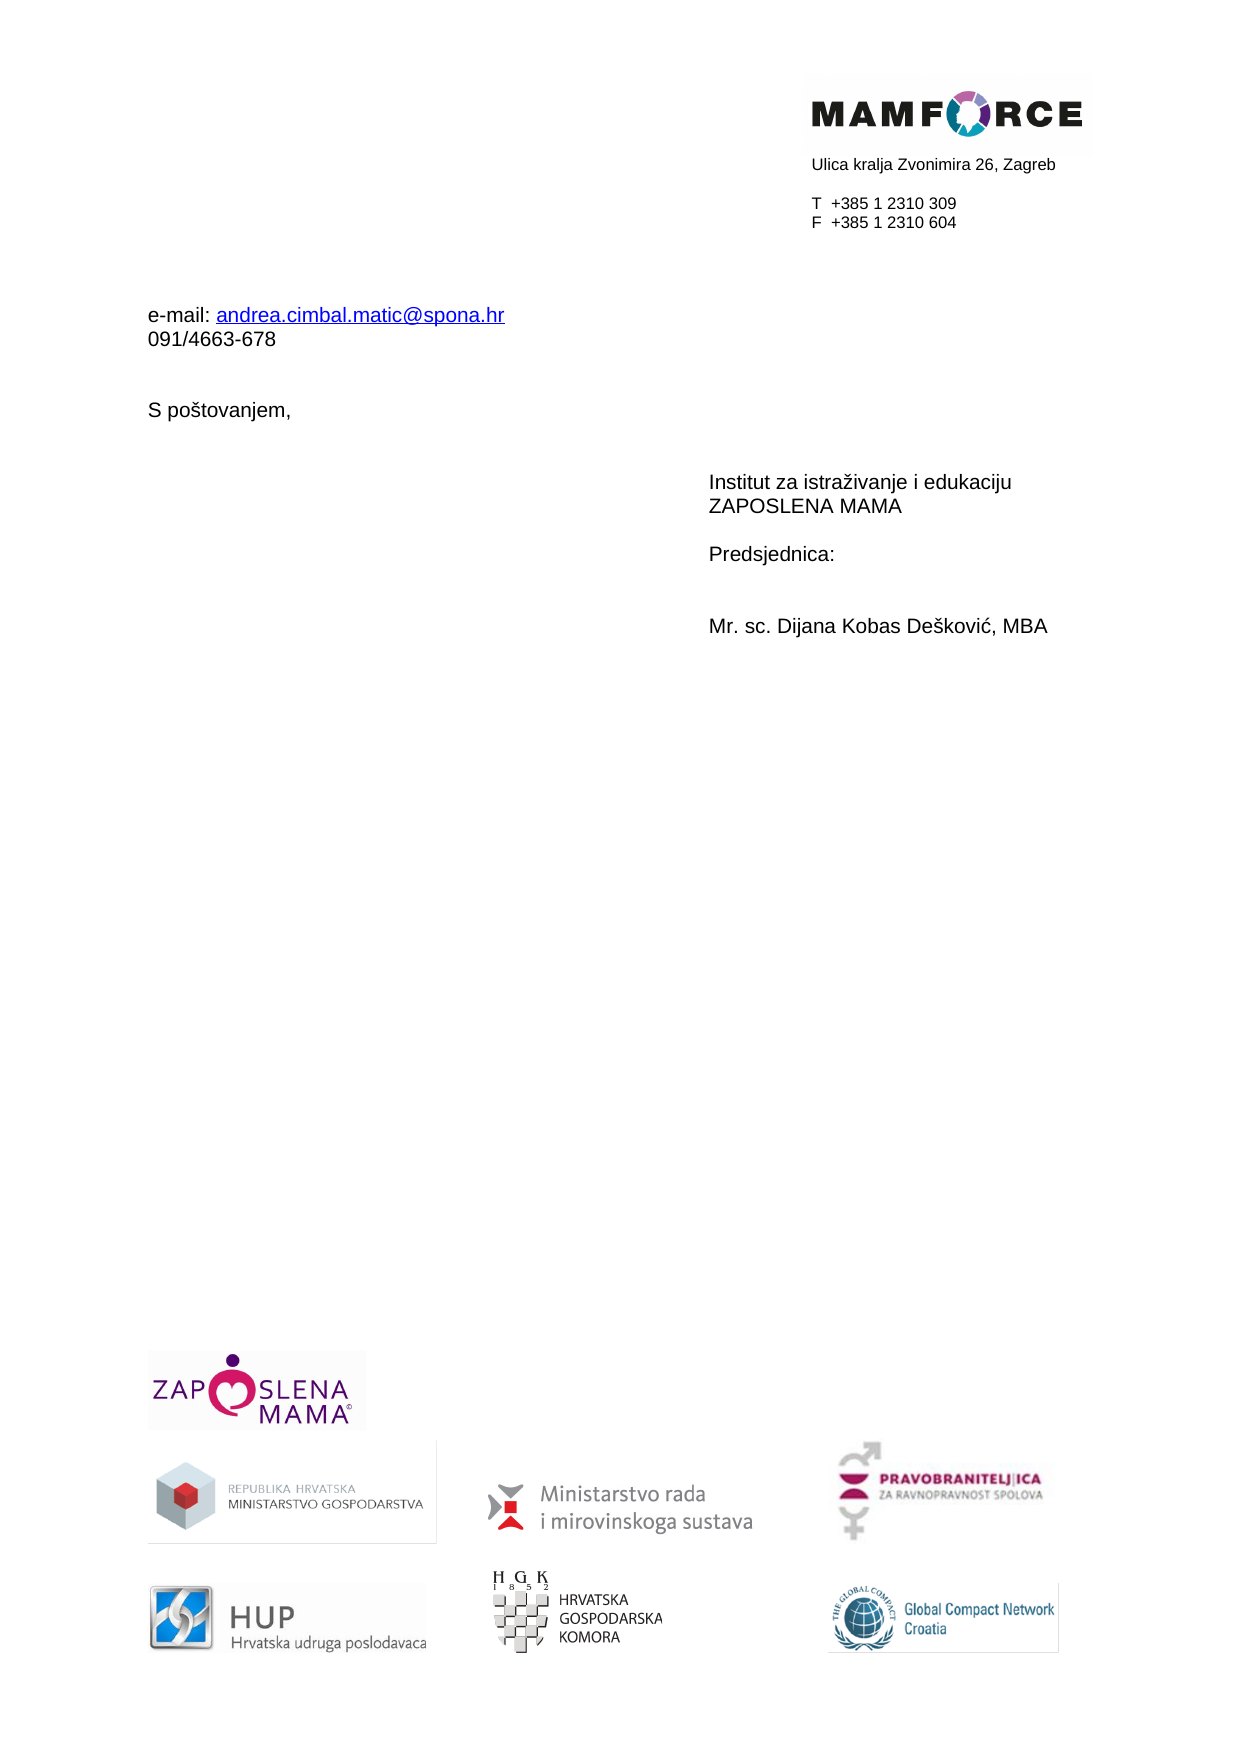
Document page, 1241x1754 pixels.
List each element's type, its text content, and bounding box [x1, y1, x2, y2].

picture [472, 1470, 767, 1544]
picture [147, 1583, 427, 1653]
picture [493, 1571, 663, 1653]
picture [147, 1350, 367, 1431]
text 091/4663-678 [148, 326, 1093, 350]
picture [801, 73, 1093, 156]
picture [147, 1439, 437, 1544]
text Institut za istraživanje i edukaciju ZAPOSLENA MAMA [709, 470, 1093, 518]
picture [828, 1431, 1066, 1544]
text e-mail: andrea.cimbal.matic@spona.hr [148, 302, 1093, 326]
text Predsjednica: [709, 542, 1093, 590]
text Mr. sc. Dijana Kobas Dešković, MBA [709, 614, 1093, 638]
text S poštovanjem, [148, 398, 1093, 422]
picture [827, 1582, 1059, 1653]
